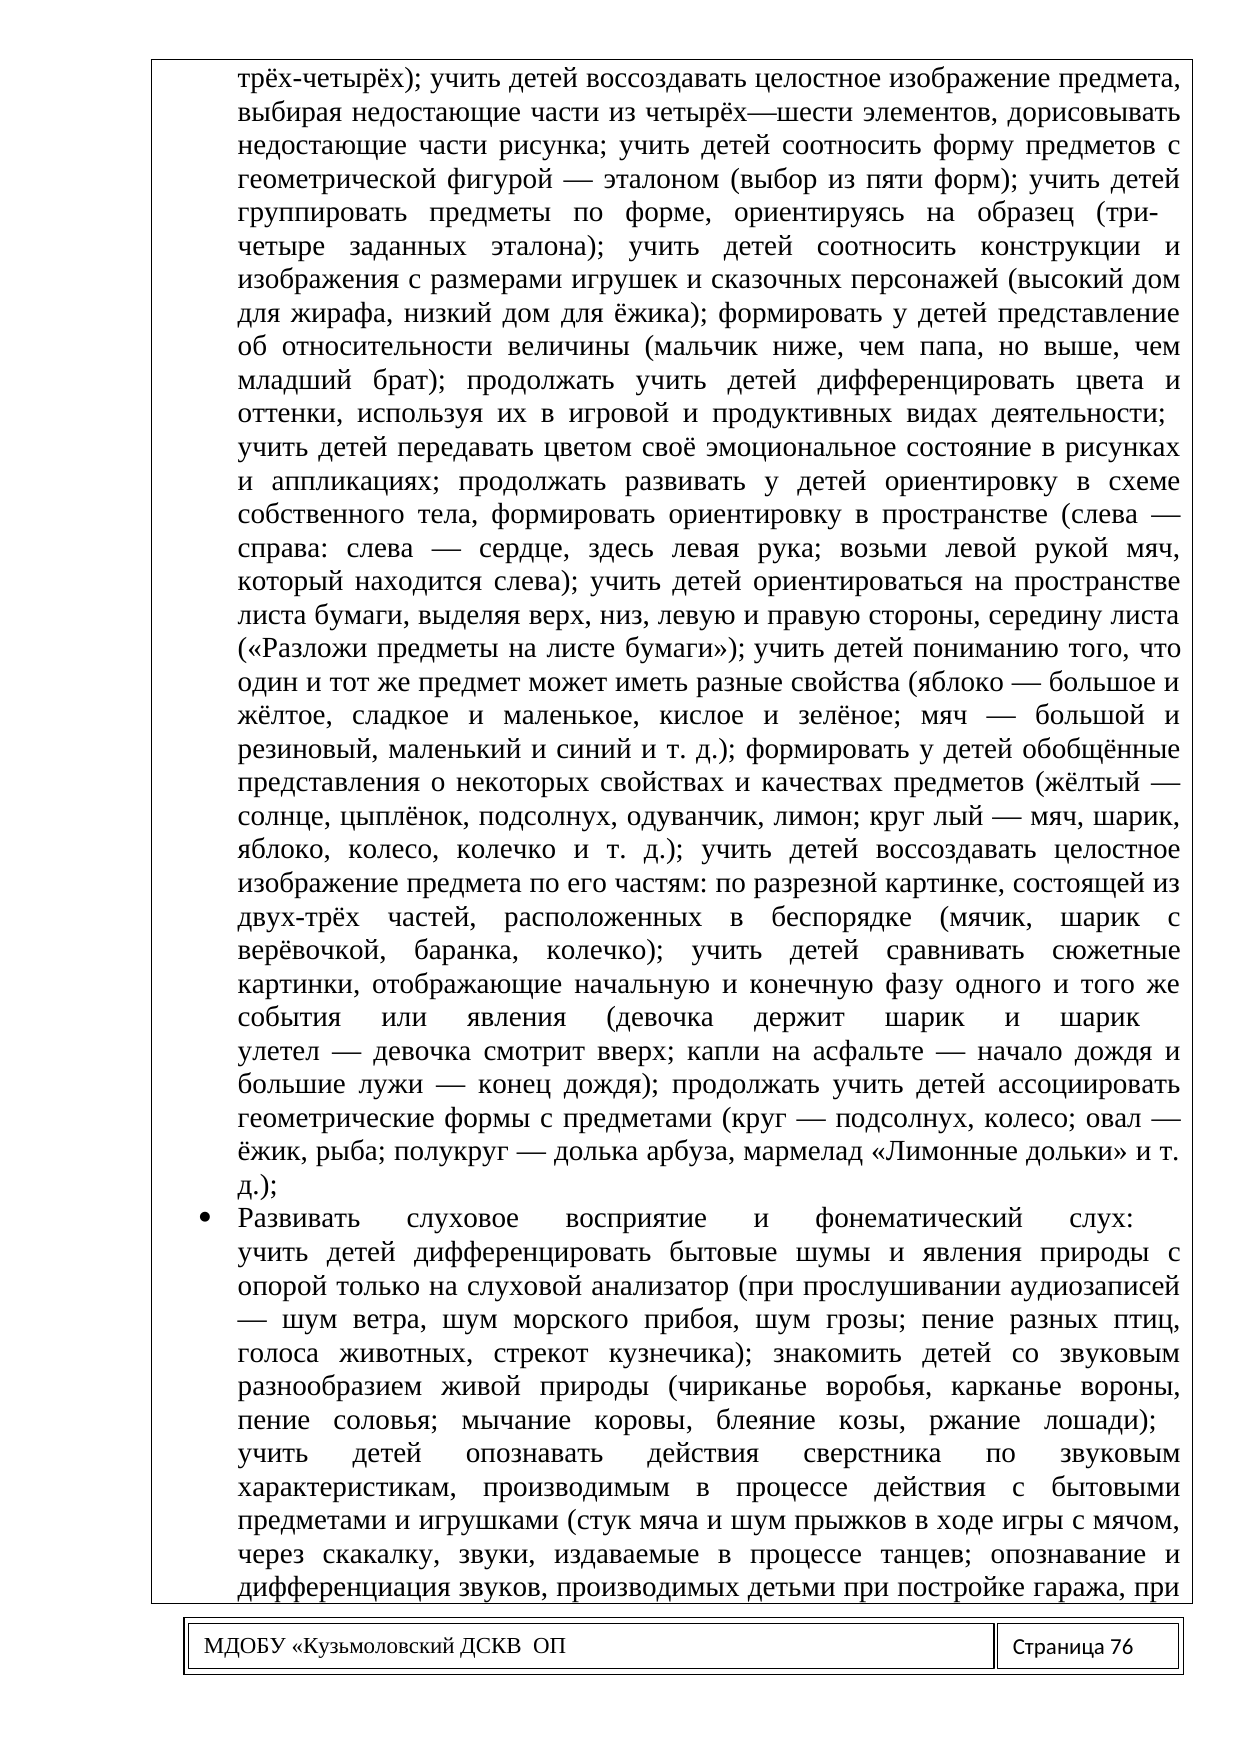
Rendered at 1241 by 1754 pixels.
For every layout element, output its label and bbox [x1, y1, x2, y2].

table_cell [152, 60, 1192, 1603]
